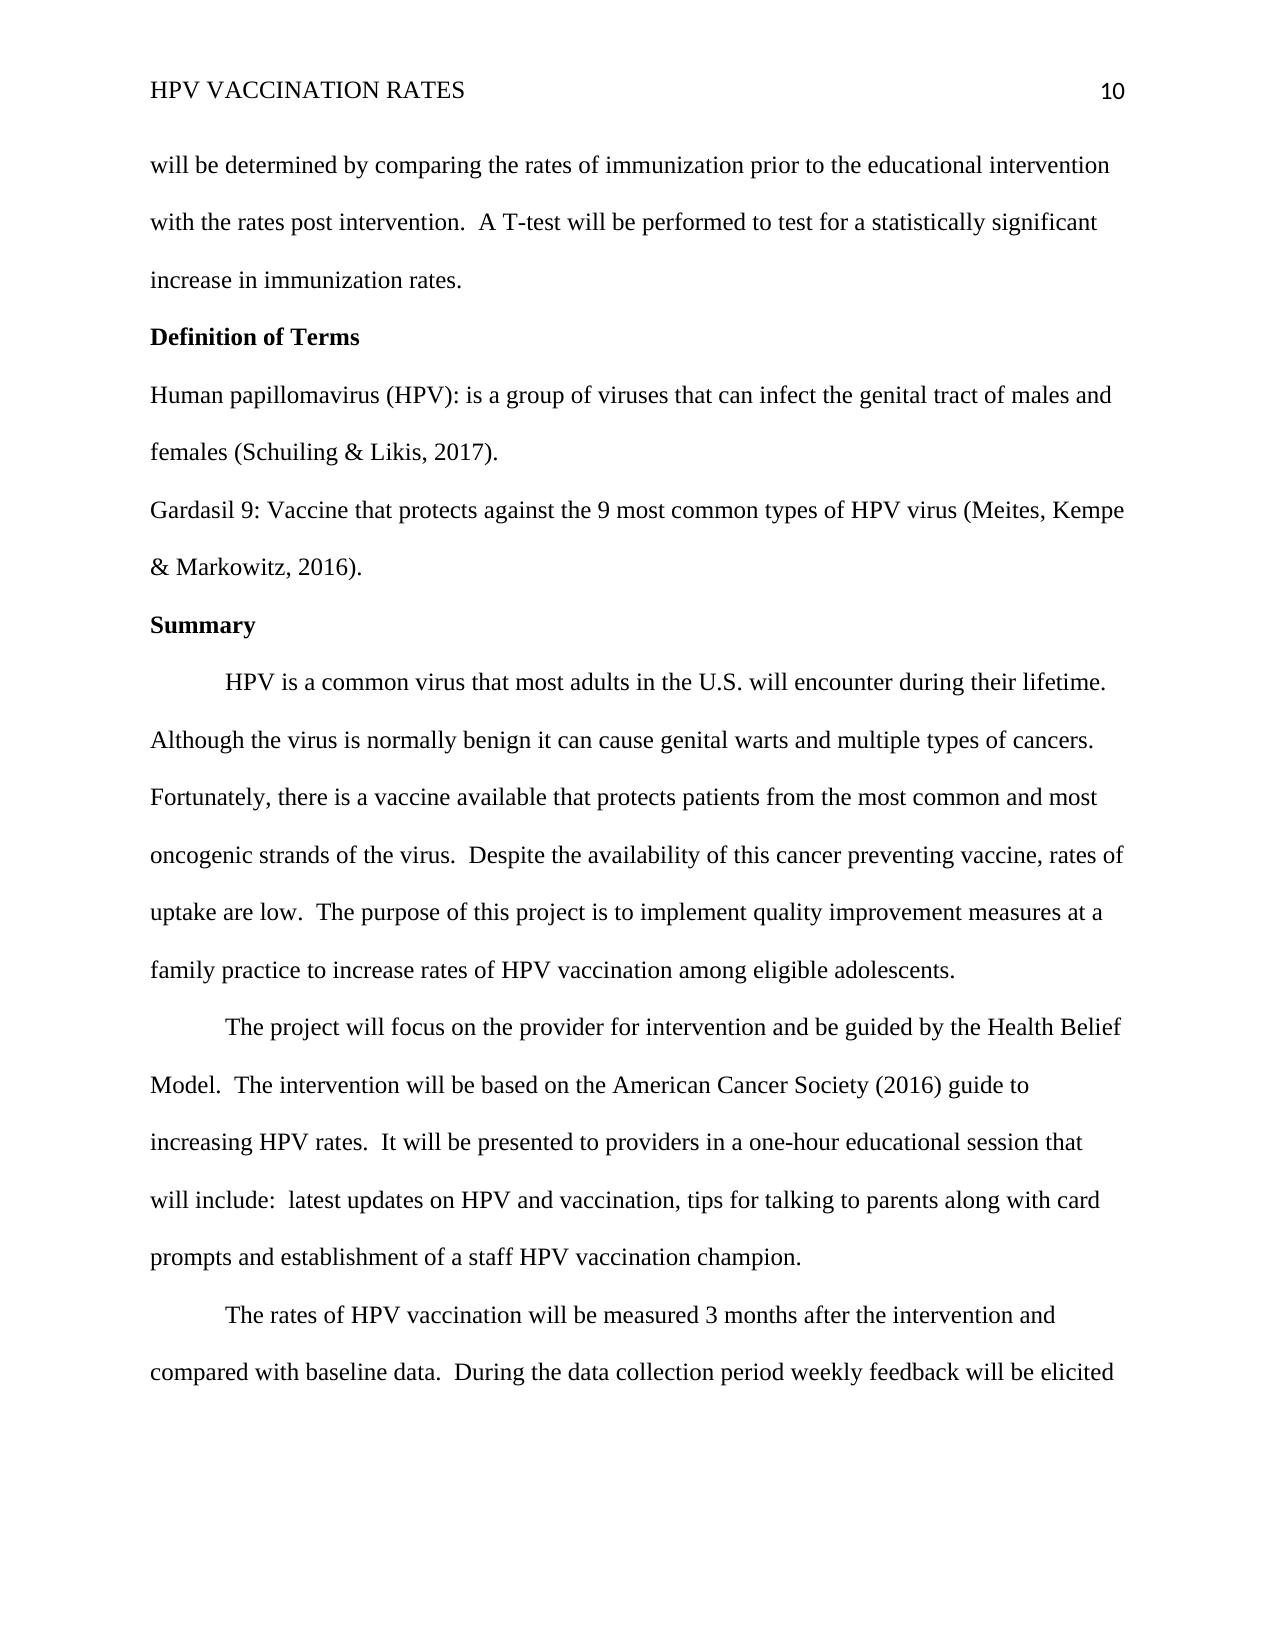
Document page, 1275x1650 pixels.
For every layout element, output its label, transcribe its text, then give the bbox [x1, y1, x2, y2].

text HPV is a common virus that most adults in the U.S. will encounter during their lifetime. Although the virus is normally benign it can cause genital warts and multiple types of cancers. Fortunately, there is a vaccine available that protects patients from the most common and most oncogenic strands of the virus. Despite the availability of this cancer preventing vaccine, rates of uptake are low. The purpose of this project is to implement quality improvement measures at a family practice to increase rates of HPV vaccination among eligible adolescents. [150, 667, 1125, 984]
text Definition of Terms [150, 322, 1125, 351]
text The project will focus on the provider for intervention and be guided by the Health Belief Model. The intervention will be based on the American Cancer Society (2016) guide to increasing HPV rates. It will be presented to providers in a one-hour educational session that will include: latest updates on HPV and vaccination, tips for talking to parents along with card prompts and establishment of a staff HPV vaccination champion. [150, 1012, 1125, 1271]
text Human papillomavirus (HPV): is a group of viruses that can infect the genital tract of males and females (Schuiling & Likis, 2017). [150, 380, 1125, 466]
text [150, 150, 1125, 294]
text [150, 1300, 1125, 1386]
text Summary [150, 610, 1125, 639]
text Gardasil 9: Vaccine that protects against the 9 most common types of HPV virus (Meites, Kempe & Markowitz, 2016). [150, 495, 1125, 581]
